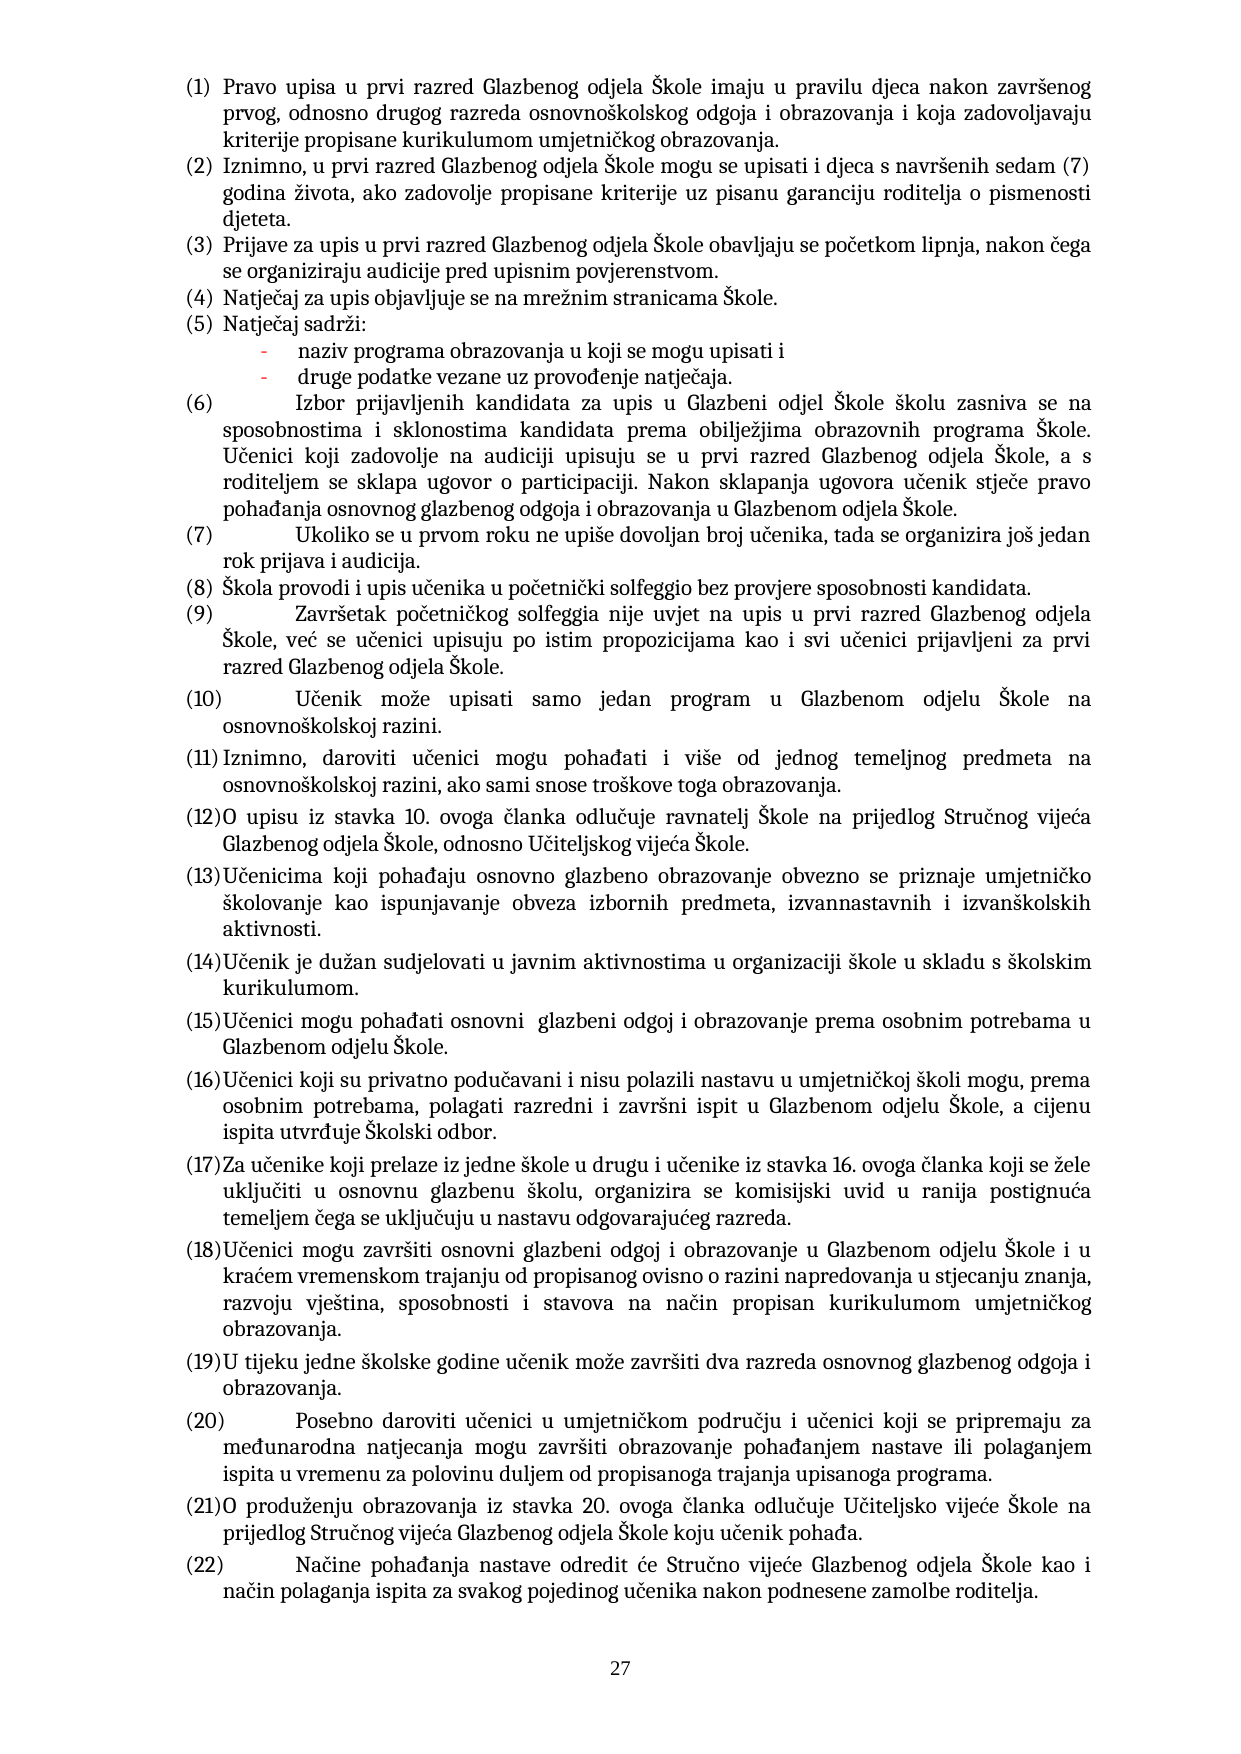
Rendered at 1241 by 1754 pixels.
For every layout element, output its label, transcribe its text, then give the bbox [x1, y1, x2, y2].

list Učenik može upisati samo jedan program u Glazbenom odjelu Škole na osnovnoškolskoj razini. [185, 686, 1093, 739]
list Učenici mogu pohađati osnovni glazbeni odgoj i obrazovanje prema osobnim potrebama u Glazbenom odjelu Škole. [185, 1007, 1093, 1060]
list Natječaj sadrži: [185, 311, 1093, 337]
list O produženju obrazovanja iz stavka 20. ovoga članka odlučuje Učiteljsko vijeće Škole na prijedlog Stručnog vijeća Glazbenog odjela Škole koju učenik pohađa. [185, 1493, 1093, 1546]
list Učenici mogu završiti osnovni glazbeni odgoj i obrazovanje u Glazbenom odjelu Škole i u kraćem vremenskom trajanju od propisanog ovisno o razini napredovanja u stjecanju znanja, razvoju vještina, sposobnosti i stavova na način propisan kurikulumom umjetničkog obrazovanja. [185, 1237, 1093, 1342]
list Škola provodi i upis učenika u početnički solfeggio bez provjere sposobnosti kandidata. [185, 574, 1093, 601]
list Ukoliko se u prvom roku ne upiše dovoljan broj učenika, tada se organizira još jedan rok prijava i audicija. [185, 522, 1093, 574]
list Načine pohađanja nastave odredit će Stručno vijeće Glazbenog odjela Škole kao i način polaganja ispita za svakog pojedinog učenika nakon podnesene zamolbe roditelja. [185, 1552, 1093, 1604]
list druge podatke vezane uz provođenje natječaja. [260, 364, 1093, 390]
list Iznimno, daroviti učenici mogu pohađati i više od jednog temeljnog predmeta na osnovnoškolskoj razini, ako sami snose troškove toga obrazovanja. [185, 745, 1093, 798]
list naziv programa obrazovanja u koji se mogu upisati i [260, 337, 1093, 364]
list Učenici koji su privatno podučavani i nisu polazili nastavu u umjetničkoj školi mogu, prema osobnim potrebama, polagati razredni i završni ispit u Glazbenom odjelu Škole, a cijenu ispita utvrđuje Školski odbor. [185, 1066, 1093, 1145]
list Iznimno, u prvi razred Glazbenog odjela Škole mogu se upisati i djeca s navršenih sedam (7) godina života, ako zadovolje propisane kriterije uz pisanu garanciju roditelja o pismenosti djeteta. [185, 153, 1093, 232]
list Prijave za upis u prvi razred Glazbenog odjela Škole obavljaju se početkom lipnja, nakon čega se organiziraju audicije pred upisnim povjerenstvom. [185, 232, 1093, 285]
list Završetak početničkog solfeggia nije uvjet na upis u prvi razred Glazbenog odjela Škole, već se učenici upisuju po istim propozicijama kao i svi učenici prijavljeni za prvi razred Glazbenog odjela Škole. [185, 601, 1093, 680]
list Za učenike koji prelaze iz jedne škole u drugu i učenike iz stavka 16. ovoga članka koji se žele uključiti u osnovnu glazbenu školu, organizira se komisijski uvid u ranija postignuća temeljem čega se uključuju u nastavu odgovarajućeg razreda. [185, 1152, 1093, 1231]
list Izbor prijavljenih kandidata za upis u Glazbeni odjel Škole školu zasniva se na sposobnostima i sklonostima kandidata prema obilježjima obrazovnih programa Škole. Učenici koji zadovolje na audiciji upisuju se u prvi razred Glazbenog odjela Škole, a s roditeljem se sklapa ugovor o participaciji. Nakon sklapanja ugovora učenik stječe pravo pohađanja osnovnog glazbenog odgoja i obrazovanja u Glazbenom odjela Škole. [185, 390, 1093, 522]
list O upisu iz stavka 10. ovoga članka odlučuje ravnatelj Škole na prijedlog Stručnog vijeća Glazbenog odjela Škole, odnosno Učiteljskog vijeća Škole. [185, 804, 1093, 857]
list Pravo upisa u prvi razred Glazbenog odjela Škole imaju u pravilu djeca nakon završenog prvog, odnosno drugog razreda osnovnoškolskog odgoja i obrazovanja i koja zadovoljavaju kriterije propisane kurikulumom umjetničkog obrazovanja. [185, 74, 1093, 153]
list Učenicima koji pohađaju osnovno glazbeno obrazovanje obvezno se priznaje umjetničko školovanje kao ispunjavanje obveza izbornih predmeta, izvannastavnih i izvanškolskih aktivnosti. [185, 863, 1093, 942]
list Natječaj za upis objavljuje se na mrežnim stranicama Škole. [185, 285, 1093, 311]
list Posebno daroviti učenici u umjetničkom području i učenici koji se pripremaju za međunarodna natjecanja mogu završiti obrazovanje pohađanjem nastave ili polaganjem ispita u vremenu za polovinu duljem od propisanoga trajanja upisanoga programa. [185, 1408, 1093, 1487]
list U tijeku jedne školske godine učenik može završiti dva razreda osnovnog glazbenog odgoja i obrazovanja. [185, 1349, 1093, 1401]
list Učenik je dužan sudjelovati u javnim aktivnostima u organizaciji škole u skladu s školskim kurikulumom. [185, 948, 1093, 1001]
